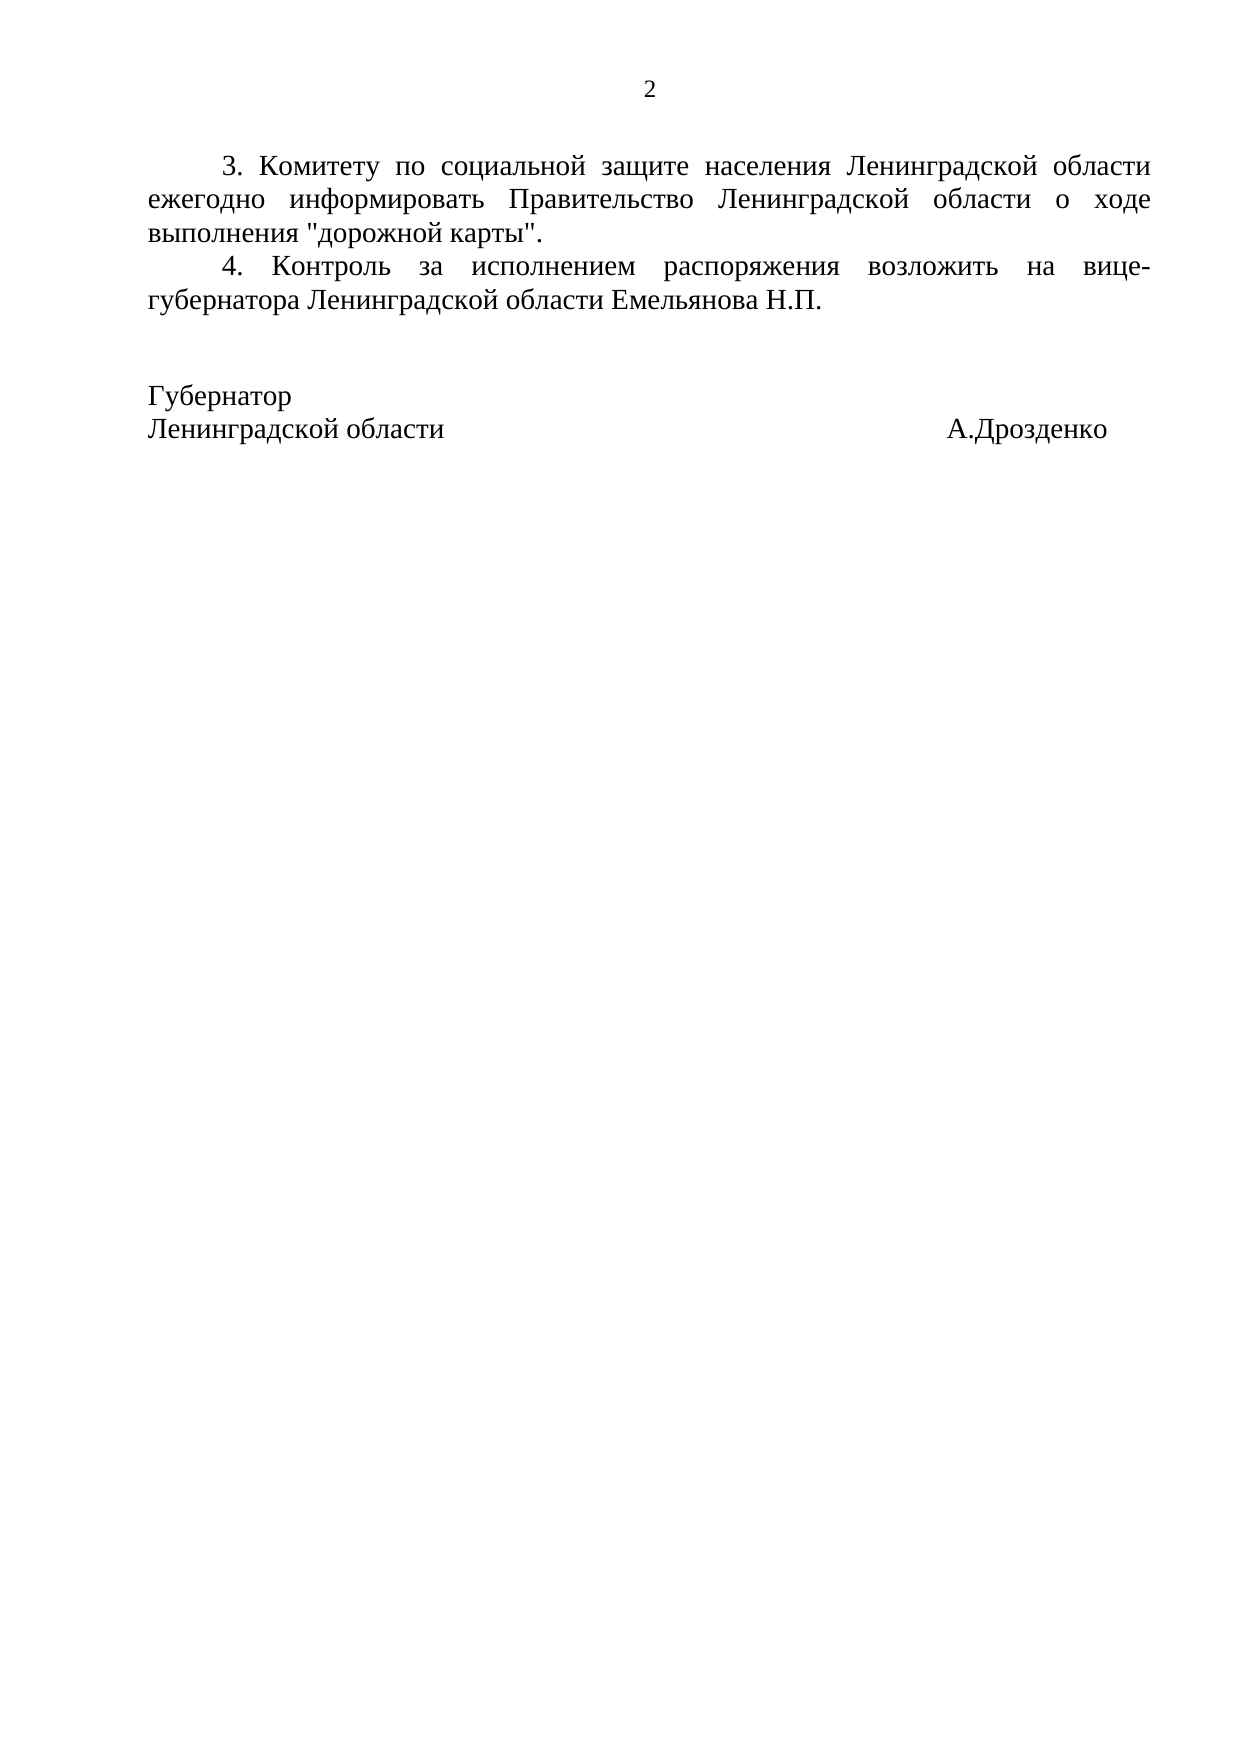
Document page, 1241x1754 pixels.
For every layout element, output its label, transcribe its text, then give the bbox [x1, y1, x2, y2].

table_header Губернатор Ленинградской области [136, 378, 635, 445]
table_header А.Дрозденко [635, 378, 1119, 445]
list 3. Комитету по социальной защите населения Ленинградской области ежегодно информировать Правительство Ленинградской области о ходе выполнения "дорожной карты". [148, 148, 1152, 248]
list 4. Контроль за исполнением распоряжения возложить на вице-губернатора Ленинградской области Емельянова Н.П. [148, 248, 1152, 315]
